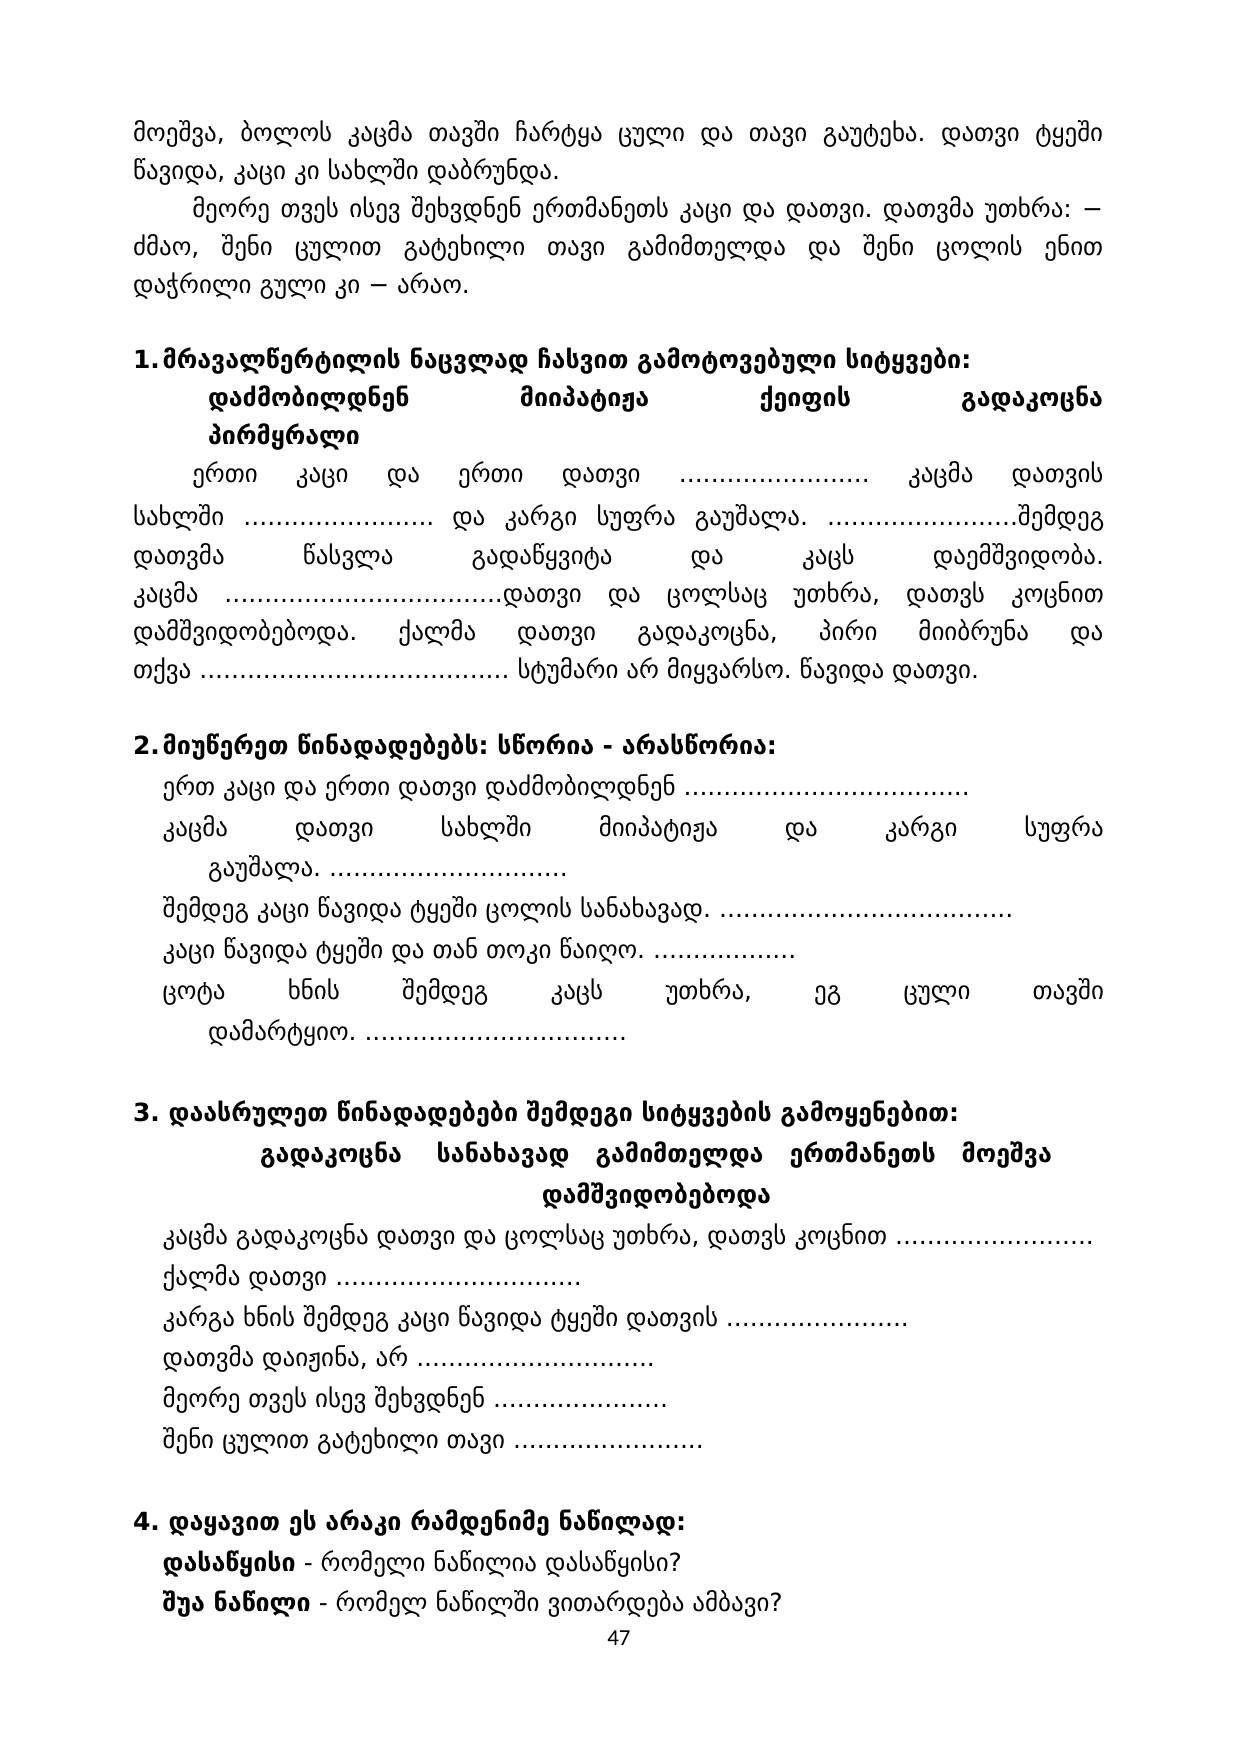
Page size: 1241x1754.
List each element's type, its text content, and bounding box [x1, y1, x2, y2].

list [133, 118, 1104, 185]
list შუა ნაწილი - რომელ ნაწილში ვითარდება ამბავი? [162, 1589, 1104, 1618]
list ერთ კაცი და ერთი დათვი დაძმობილდნენ .................................... [162, 772, 1104, 801]
list შემდეგ კაცი წავიდა ტყეში ცოლის სანახავად. ..................................... [162, 894, 1104, 924]
list მრავალწერტილის ნაცვლად ჩასვით გამოტოვებული სიტყვები: [133, 346, 1104, 375]
list დათვმა დაიჟინა, არ .............................. [162, 1344, 1104, 1373]
list კაცმა დათვი სახლში მიიპატიჟა და კარგი სუფრა გაუშალა. .............................. [162, 813, 1104, 883]
list კაცი წავიდა ტყეში და თან თოკი წაიღო. .................. [162, 935, 1104, 964]
list კაცმა გადაკოცნა დათვი და ცოლსაც უთხრა, დათვს კოცნით ......................... [162, 1221, 1104, 1250]
list 4. დაყავით ეს არაკი რამდენიმე ნაწილად: [133, 1507, 1104, 1536]
list მიუწერეთ წინადადებებს: სწორია - არასწორია: [133, 731, 1104, 760]
list ცოტა ხნის შემდეგ კაცს უთხრა, ეგ ცული თავში დამარტყიო. ................................. [162, 976, 1104, 1046]
list დაძმობილდნენ მიიპატიჟა ქეიფის გადაკოცნა პირმყრალი [208, 383, 1104, 451]
list მეორე თვეს ისევ შეხვდნენ ...................... [162, 1384, 1104, 1414]
list ერთი კაცი და ერთი დათვი ........................ კაცმა დათვის სახლში ........................ და კარგი სუფრა გაუშალა. ........................შემდეგ დათვმა წასვლა გადაწყვიტა და კაცს დაემშვიდობა. კაცმა ...................................დათვი და ცოლსაც უთხრა, დათვს კოცნით დამშვიდობებოდა. ქალმა დათვი გადაკოცნა, პირი მიიბრუნა და თქვა ....................................... სტუმარი არ მიყვარსო. წავიდა დათვი. [133, 459, 1104, 684]
list დასაწყისი - რომელი ნაწილია დასაწყისი? [162, 1548, 1104, 1577]
list გადაკოცნა სანახავად გამიმთელდა ერთმანეთს მოეშვა დამშვიდობებოდა [208, 1139, 1104, 1209]
list 3. დაასრულეთ წინადადებები შემდეგი სიტყვების გამოყენებით: [133, 1099, 1104, 1128]
list კარგა ხნის შემდეგ კაცი წავიდა ტყეში დათვის ....................... [162, 1303, 1104, 1332]
list ქალმა დათვი ............................... [162, 1262, 1104, 1291]
list შენი ცულით გატეხილი თავი ........................ [162, 1425, 1104, 1454]
list მეორე თვეს ისევ შეხვდნენ ერთმანეთს კაცი და დათვი. დათვმა უთხრა: − ძმაო, შენი ცულით გატეხილი თავი გამიმთელდა და შენი ცოლის ენით დაჭრილი გული კი − არაო. [133, 194, 1104, 299]
